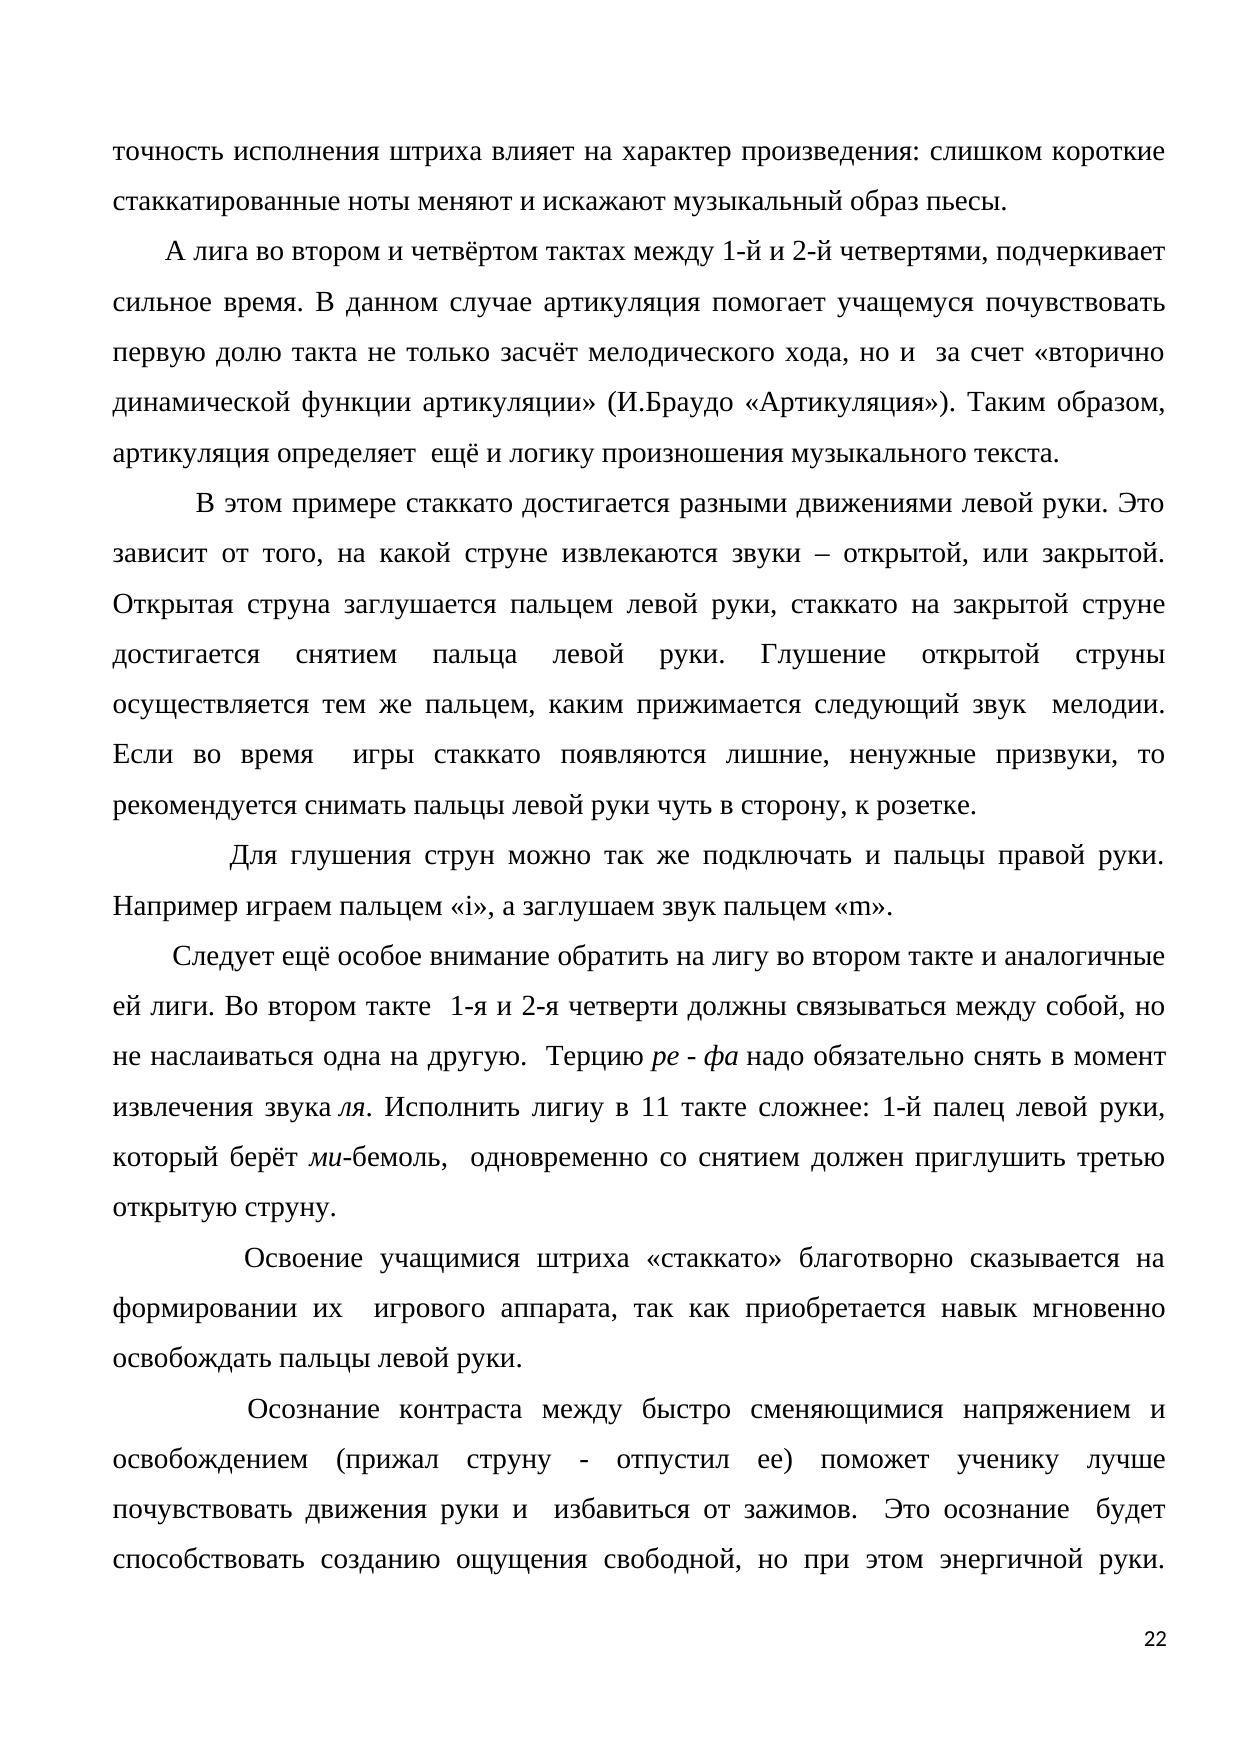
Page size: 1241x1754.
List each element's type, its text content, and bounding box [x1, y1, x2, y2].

text Освоение учащимися штриха «стаккато» благотворно сказывается на формировании их игрового аппарата, так как приобретается навык мгновенно освобождать пальцы левой руки. [112, 1240, 1167, 1374]
text Следует ещё особое внимание обратить на лигу во втором такте и аналогичные ей лиги. Во втором такте 1-я и 2-я четверти должны связываться между собой, но не наслаиваться одна на другую. Терцию ре - фа надо обязательно снять в момент извлечения звука ля. Исполнить лигиу в 11 такте сложнее: 1-й палец левой руки, который берёт ми-бемоль, одновременно со снятием должен приглушить третью открытую струну. [112, 938, 1167, 1223]
text В этом примере стаккато достигается разными движениями левой руки. Это зависит от того, на какой струне извлекаются звуки – открытой, или закрытой. Открытая струна заглушается пальцем левой руки, стаккато на закрытой струне достигается снятием пальца левой руки. Глушение открытой струны осуществляется тем же пальцем, каким прижимается следующий звук мелодии. Если во время игры стаккато появляются лишние, ненужные призвуки, то рекомендуется снимать пальцы левой руки чуть в сторону, к розетке. [112, 485, 1167, 821]
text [112, 133, 1167, 217]
text Для глушения струн можно так же подключать и пальцы правой руки. Например играем пальцем «i», а заглушаем звук пальцем «m». [112, 837, 1167, 921]
text А лига во втором и четвёртом тактах между 1-й и 2-й четвертями, подчеркивает сильное время. В данном случае артикуляция помогает учащемуся почувствовать первую долю такта не только засчёт мелодического хода, но и за счет «вторично динамической функции артикуляции» (И.Браудо «Артикуляция»). Таким образом, артикуляция определяет ещё и логику произношения музыкального текста. [112, 233, 1167, 468]
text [112, 1391, 1167, 1575]
